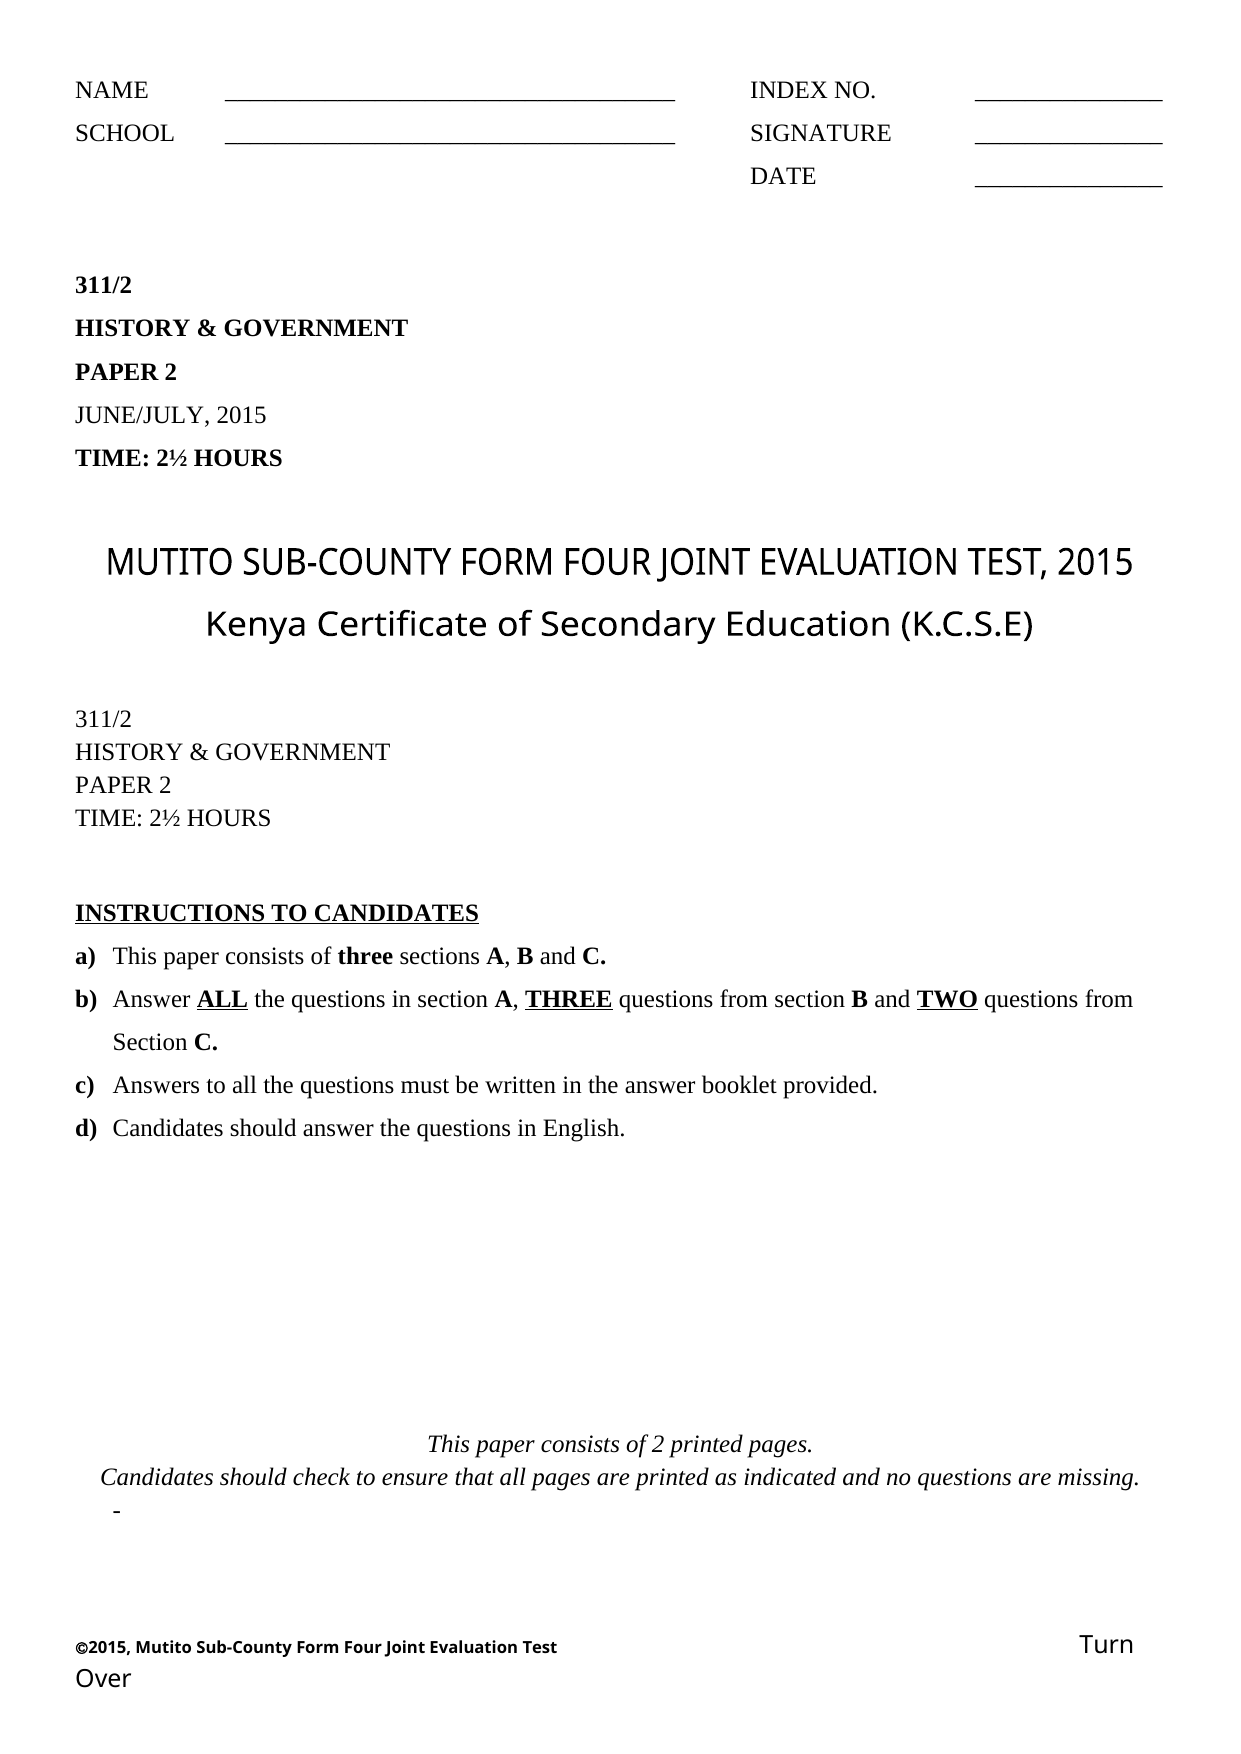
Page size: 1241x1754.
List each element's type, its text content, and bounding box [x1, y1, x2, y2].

text PAPER 2 [75, 357, 1165, 385]
text Candidates should check to ensure that all pages are printed as indicated and no questions are missing. [75, 1462, 1165, 1491]
text HISTORY & GOVERNMENT [75, 737, 1165, 766]
text TIME: 2½ HOURS [75, 803, 1165, 832]
text JUNE/JULY, 2015 [75, 400, 1165, 428]
text PAPER 2 [75, 770, 1165, 799]
list This paper consists of three sections A, B and C. [75, 941, 1165, 969]
text This paper consists of 2 printed pages. [75, 1429, 1165, 1458]
list Candidates should answer the questions in English. [75, 1113, 1165, 1142]
text TIME: 2½ HOURS [75, 443, 1165, 472]
text NAME ____________________________________ INDEX NO. _______________ [75, 75, 1165, 104]
list Answers to all the questions must be written in the answer booklet provided. [75, 1070, 1165, 1099]
list Answer ALL the questions in section A, THREE questions from section B and TWO questions from Section C. [75, 984, 1165, 1056]
text HISTORY & GOVERNMENT [75, 313, 1165, 342]
text SCHOOL ____________________________________ SIGNATURE _______________ DATE _______________ [75, 118, 1165, 190]
text 311/2 [75, 704, 1165, 733]
text 311/2 [75, 270, 1165, 299]
text INSTRUCTIONS TO CANDIDATES [75, 898, 1165, 926]
